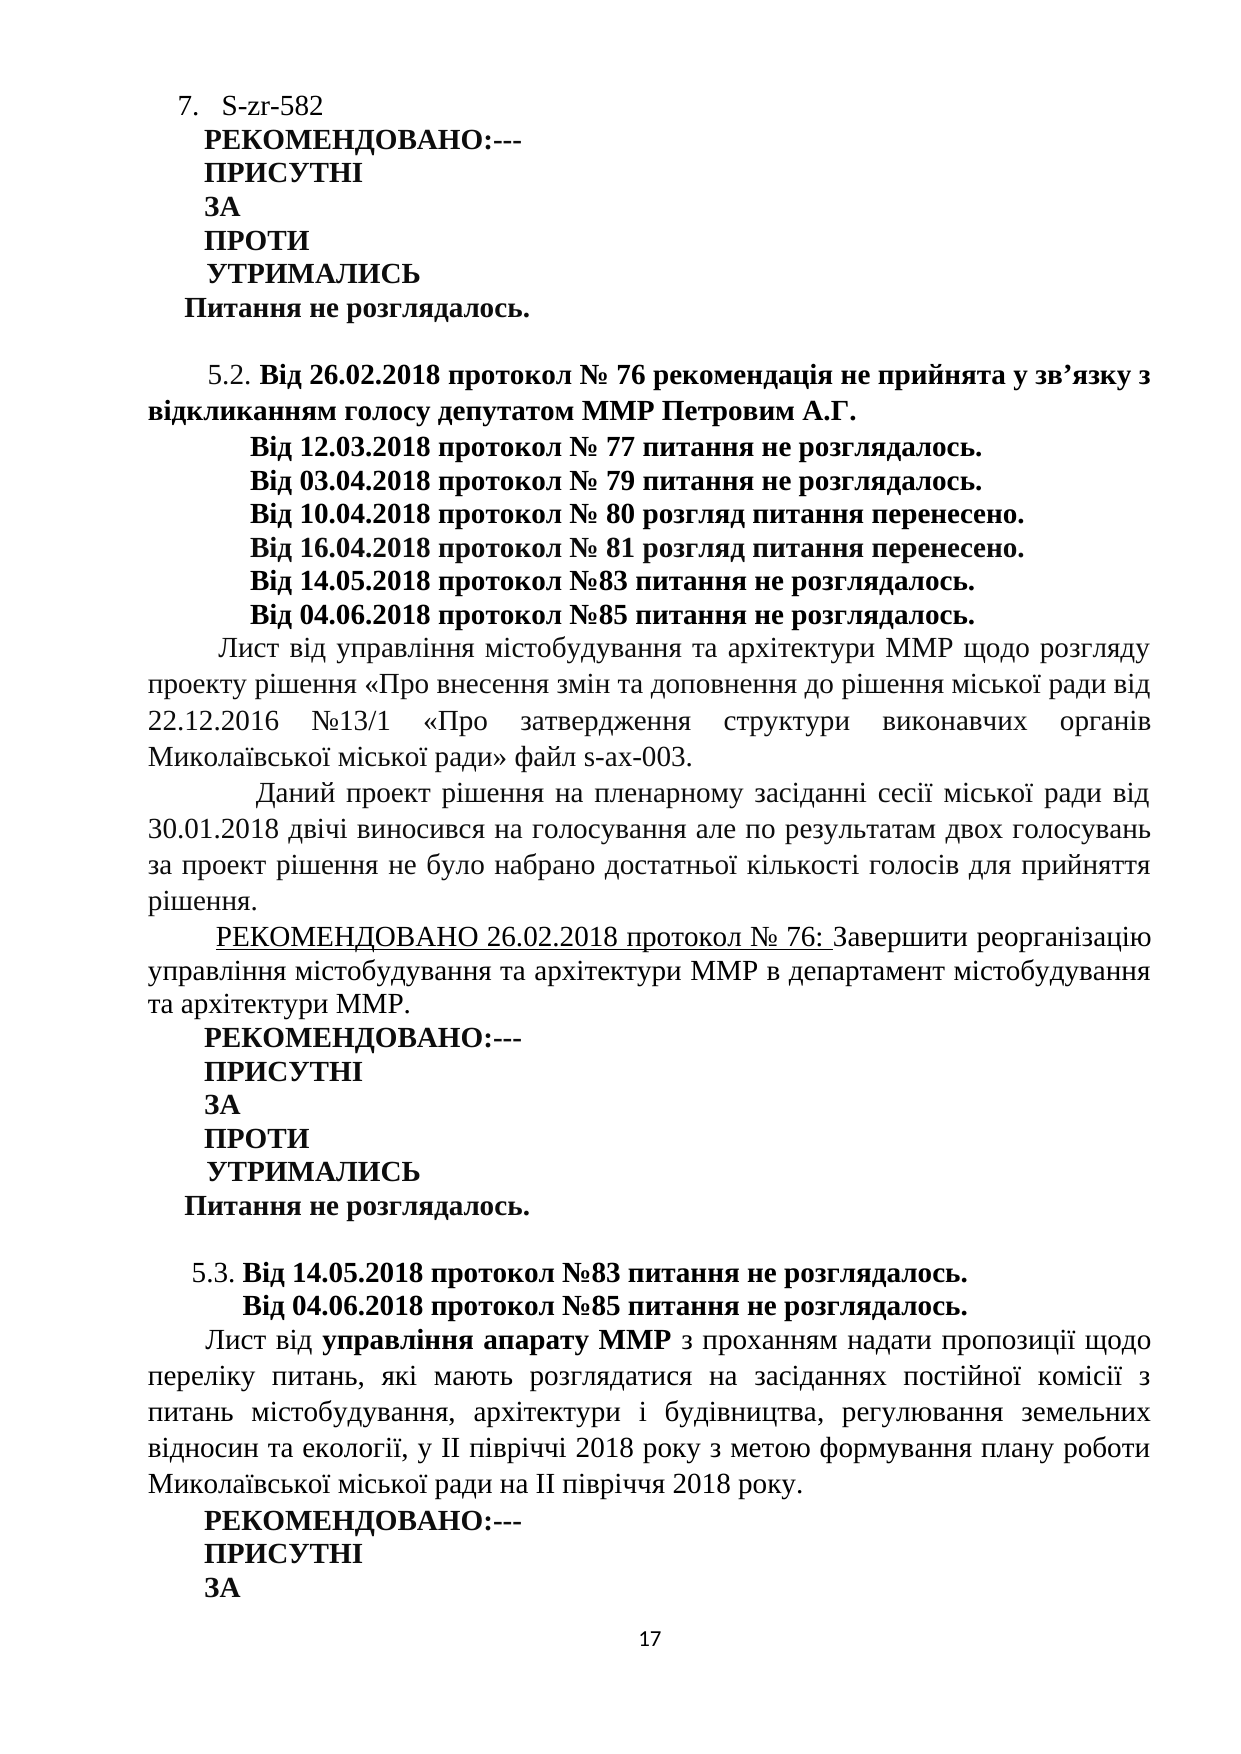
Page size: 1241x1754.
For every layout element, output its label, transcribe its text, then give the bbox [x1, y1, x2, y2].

text Від 14.05.2018 протокол №83 питання не розглядалось. [148, 563, 1152, 597]
text Від 04.06.2018 протокол №85 питання не розглядалось. [148, 597, 1152, 630]
text ЗА [148, 1570, 1152, 1603]
text РЕКОМЕНДОВАНО:--- [148, 1020, 1152, 1054]
text УТРИМАЛИСЬ [148, 256, 1152, 290]
text Лист від управління апарату ММР з проханням надати пропозиції щодо переліку питань, які мають розглядатися на засіданнях постійної комісії з питань містобудування, архітектури і будівництва, регулювання земельних відносин та екології, у ІІ півріччі 2018 року з метою формування плану роботи Миколаївської міської ради на ІІ півріччя 2018 року. [148, 1322, 1152, 1500]
text 5.3. Від 14.05.2018 протокол №83 питання не розглядалось. [148, 1255, 1152, 1288]
text РЕКОМЕНДОВАНО 26.02.2018 протокол № 76: Завершити реорганізацію управління містобудування та архітектури ММР в департамент містобудування та архітектури ММР. [148, 919, 1152, 1020]
text ПРОТИ [148, 1121, 1152, 1154]
text Питання не розглядалось. [148, 290, 1152, 323]
text Від 04.06.2018 протокол №85 питання не розглядалось. [148, 1288, 1152, 1322]
text ПРОТИ [148, 223, 1152, 256]
text Даний проект рішення на пленарному засіданні сесії міської ради від 30.01.2018 двічі виносився на голосування але по результатам двох голосувань за проект рішення не було набрано достатньої кількості голосів для прийняття рішення. [148, 775, 1152, 917]
text РЕКОМЕНДОВАНО:--- [148, 1503, 1152, 1536]
text Від 10.04.2018 протокол № 80 розгляд питання перенесено. [148, 496, 1152, 530]
text ПРИСУТНІ [148, 156, 1152, 189]
text ЗА [148, 1087, 1152, 1121]
text Питання не розглядалось. [148, 1188, 1152, 1221]
text Від 12.03.2018 протокол № 77 питання не розглядалось. [148, 429, 1152, 463]
text ПРИСУТНІ [148, 1054, 1152, 1087]
text ПРИСУТНІ [148, 1536, 1152, 1570]
list S-zr-582 [148, 88, 1152, 122]
text РЕКОМЕНДОВАНО:--- [148, 122, 1152, 156]
text Від 03.04.2018 протокол № 79 питання не розглядалось. [148, 463, 1152, 496]
text Від 16.04.2018 протокол № 81 розгляд питання перенесено. [148, 530, 1152, 563]
text 5.2. Від 26.02.2018 протокол № 76 рекомендація не прийнята у зв’язку з відкликанням голосу депутатом ММР Петровим А.Г. [148, 357, 1152, 427]
text Лист від управління містобудування та архітектури ММР щодо розгляду проекту рішення «Про внесення змін та доповнення до рішення міської ради від 22.12.2016 №13/1 «Про затвердження структури виконавчих органів Миколаївської міської ради» файл s-ax-003. [148, 630, 1152, 772]
text ЗА [148, 189, 1152, 223]
text УТРИМАЛИСЬ [148, 1154, 1152, 1188]
